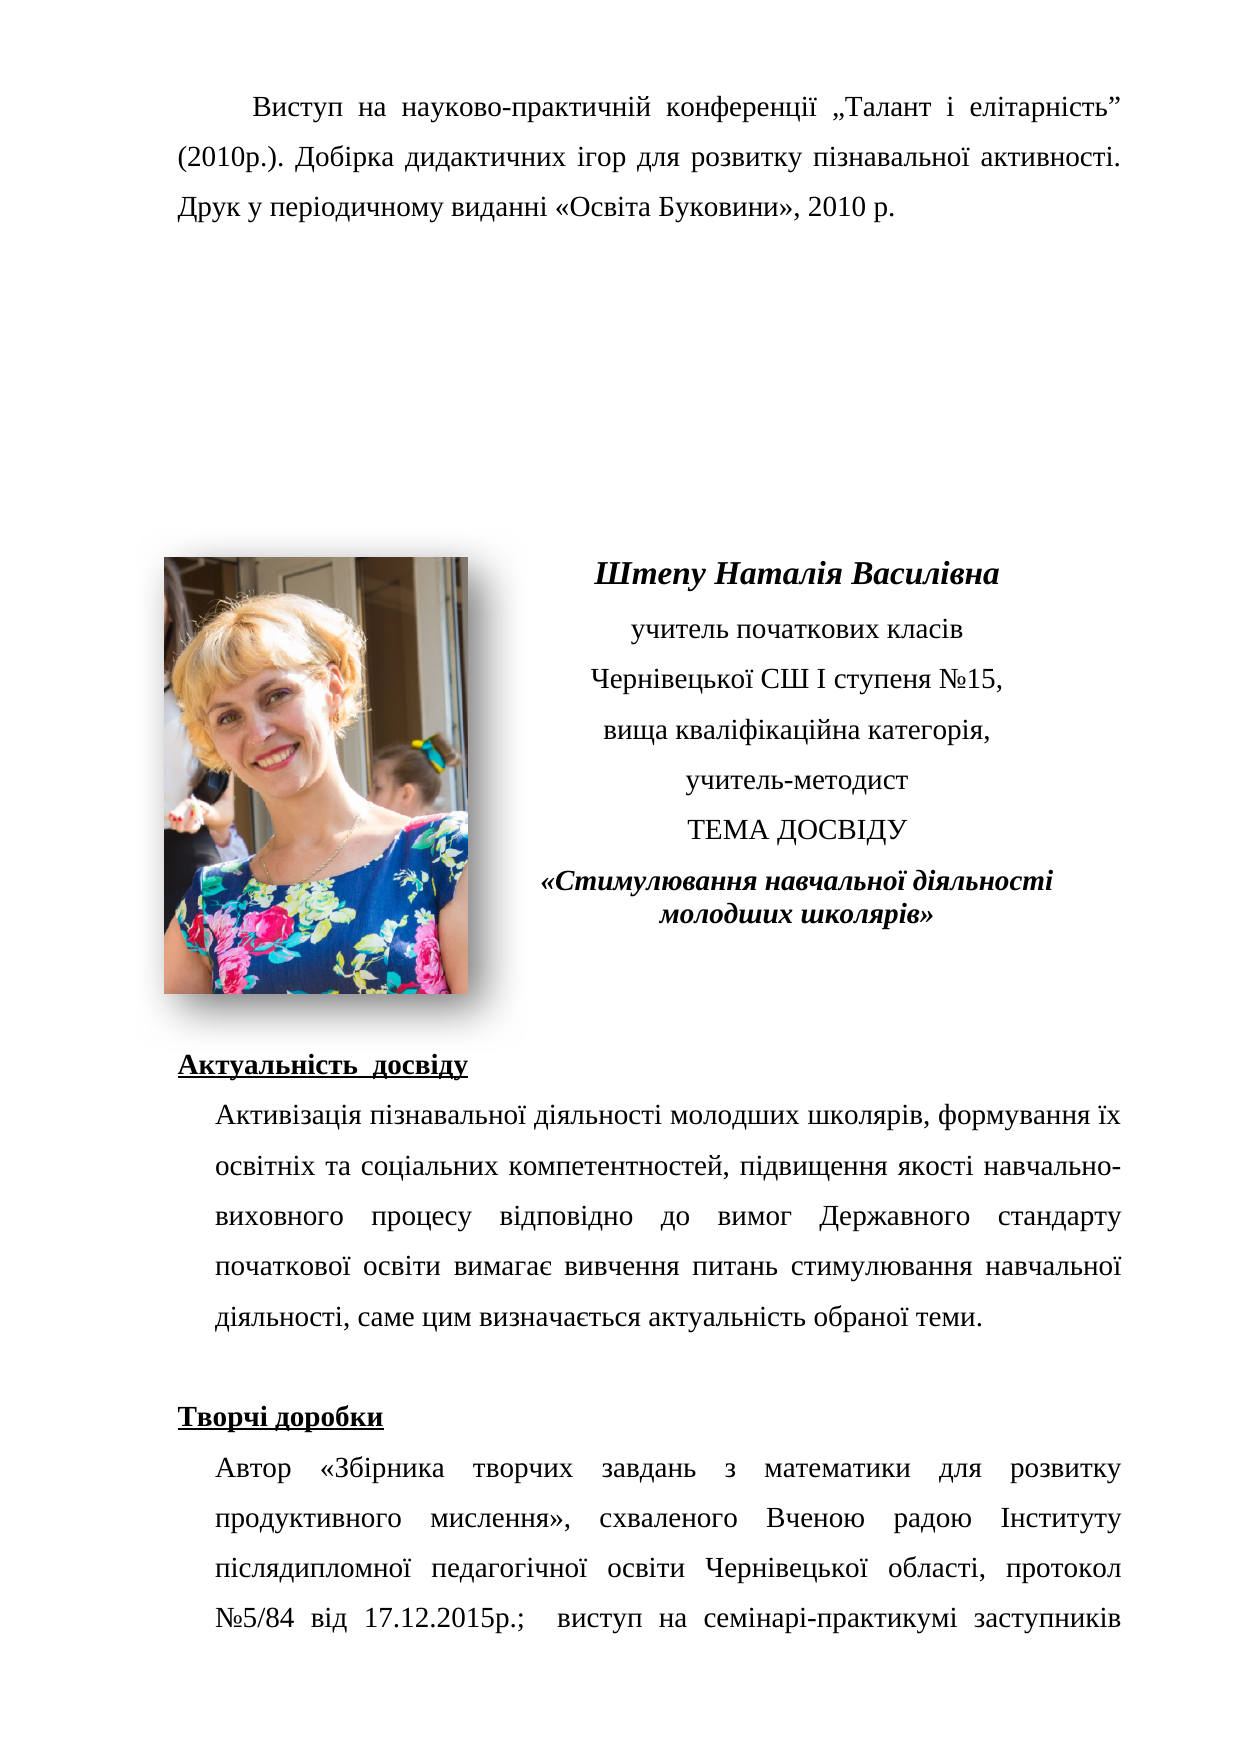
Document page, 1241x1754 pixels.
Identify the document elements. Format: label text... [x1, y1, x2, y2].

text Актуальність досвіду [177, 1047, 1122, 1081]
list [215, 1450, 1122, 1634]
text Творчі доробки [177, 1399, 1122, 1433]
table_header Штепу Наталія Василівна учитель початкових класів Чернівецької СШ І ступеня №15, вища кваліфікаційна категорія, учитель-методист ТЕМА ДОСВІДУ «Стимулювання навчальної діяльності молодших школярів» [498, 554, 1121, 997]
text Виступ на науково-практичній конференції „Талант і елітарність” (2010р.). Добірка дидактичних ігор для розвитку пізнавальної активності. Друк у періодичному виданні «Освіта Буковини», 2010 р. [177, 89, 1122, 223]
list Активізація пізнавальної діяльності молодших школярів, формування їх освітніх та соціальних компетентностей, підвищення якості навчально-виховного процесу відповідно до вимог Державного стандарту початкової освіти вимагає вивчення питань стимулювання навчальної діяльності, саме цим визначається актуальність обраної теми. [215, 1097, 1122, 1332]
picture [164, 557, 468, 994]
